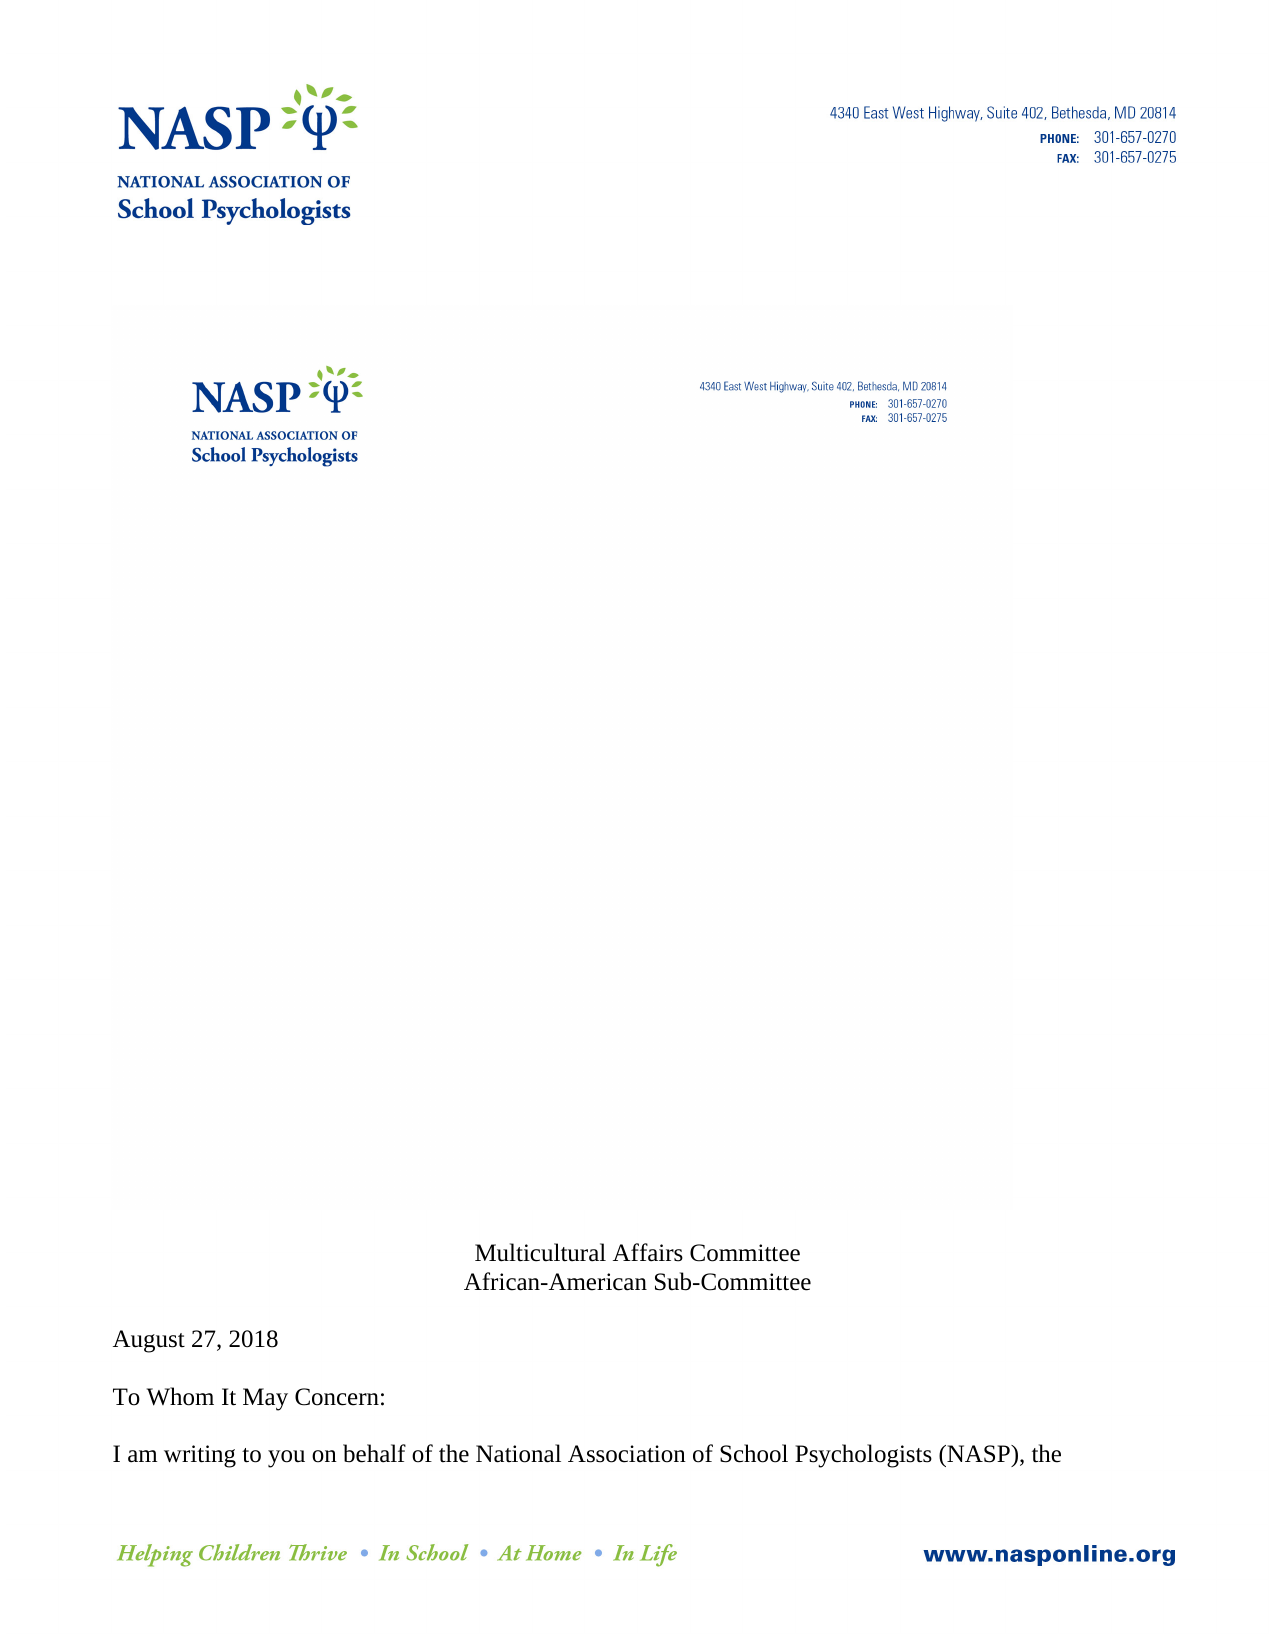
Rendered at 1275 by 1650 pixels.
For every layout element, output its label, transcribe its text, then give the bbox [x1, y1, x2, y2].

text African-American Sub-Committee [112, 1267, 1162, 1296]
text August 27, 2018 [112, 1324, 1162, 1353]
text To Whom It May Concern: [112, 1382, 1162, 1411]
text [112, 1439, 1162, 1468]
picture [6, 0, 1269, 1634]
text Multicultural Affairs Committee [112, 1238, 1162, 1267]
